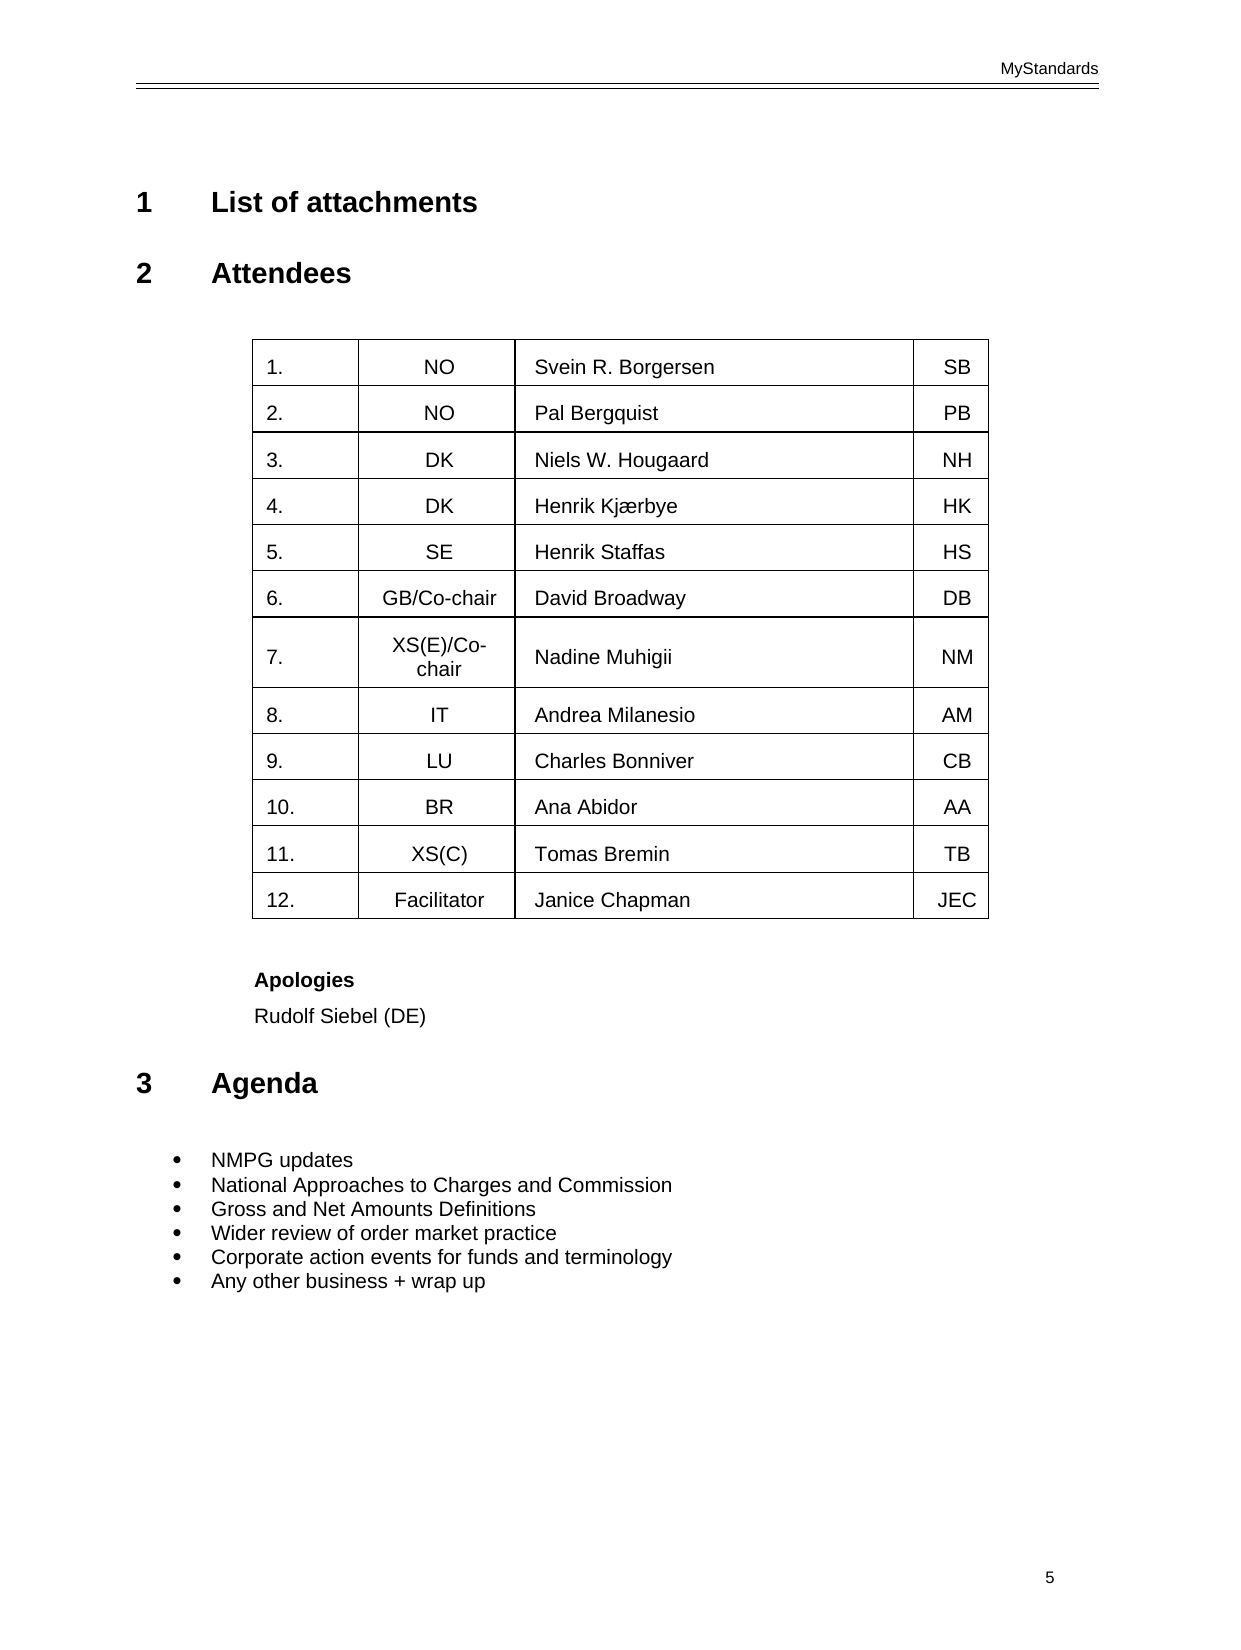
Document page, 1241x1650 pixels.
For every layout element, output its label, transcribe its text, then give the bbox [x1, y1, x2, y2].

table_header [253, 340, 358, 385]
list Gross and Net Amounts Definitions [173, 1196, 1104, 1221]
table_cell LU [359, 734, 514, 779]
table_cell Tomas Bremin [516, 826, 913, 872]
table_cell Ana Abidor [516, 780, 913, 825]
table_cell Henrik Kjærbye [516, 479, 913, 524]
table_cell [253, 873, 358, 918]
table_cell IT [359, 688, 514, 733]
table_cell TB [914, 826, 988, 872]
table_cell DK [359, 433, 514, 478]
table_cell GB/Co-chair [359, 571, 514, 616]
table_cell SE [359, 525, 514, 570]
table_cell Janice Chapman [516, 873, 913, 918]
table_cell AM [914, 688, 988, 733]
table_cell [253, 571, 358, 616]
table_header SB [914, 340, 988, 385]
subtitle Agenda [136, 1066, 1104, 1099]
table_cell David Broadway [516, 571, 913, 616]
list Wider review of order market practice [173, 1221, 1104, 1244]
list Any other business + wrap up [173, 1269, 1104, 1293]
table_cell Andrea Milanesio [516, 688, 913, 733]
table_cell HS [914, 525, 988, 570]
table_cell XS(E)/Co-chair [359, 618, 514, 687]
table_cell [253, 734, 358, 779]
table_cell [253, 826, 358, 872]
table_cell [253, 780, 358, 825]
list NMPG updates [173, 1148, 1104, 1172]
subtitle List of attachments [136, 185, 1104, 219]
table_cell NM [914, 618, 988, 687]
table_cell Pal Bergquist [516, 386, 913, 431]
table_cell JEC [914, 873, 988, 918]
table_cell DB [914, 571, 988, 616]
table_cell [253, 525, 358, 570]
list National Approaches to Charges and Commission [173, 1172, 1104, 1196]
table_header Svein R. Borgersen [516, 340, 913, 385]
table_cell [253, 386, 358, 431]
table_cell XS(C) [359, 826, 514, 872]
table_cell [253, 688, 358, 733]
table_cell CB [914, 734, 988, 779]
table_cell AA [914, 780, 988, 825]
table_header NO [359, 340, 514, 385]
text Apologies [254, 968, 1104, 992]
table_cell PB [914, 386, 988, 431]
table_cell Niels W. Hougaard [516, 433, 913, 478]
table_cell HK [914, 479, 988, 524]
table_cell Facilitator [359, 873, 514, 918]
table_cell [253, 479, 358, 524]
table_cell DK [359, 479, 514, 524]
subtitle Attendees [136, 256, 1104, 290]
table_cell Charles Bonniver [516, 734, 913, 779]
table_cell NH [914, 433, 988, 478]
table_cell Henrik Staffas [516, 525, 913, 570]
table_cell BR [359, 780, 514, 825]
text Rudolf Siebel (DE) [254, 1004, 1104, 1028]
table_cell [253, 618, 358, 687]
table_cell NO [359, 386, 514, 431]
list Corporate action events for funds and terminology [173, 1244, 1104, 1269]
table_cell [253, 433, 358, 478]
table_cell Nadine Muhigii [516, 618, 913, 687]
